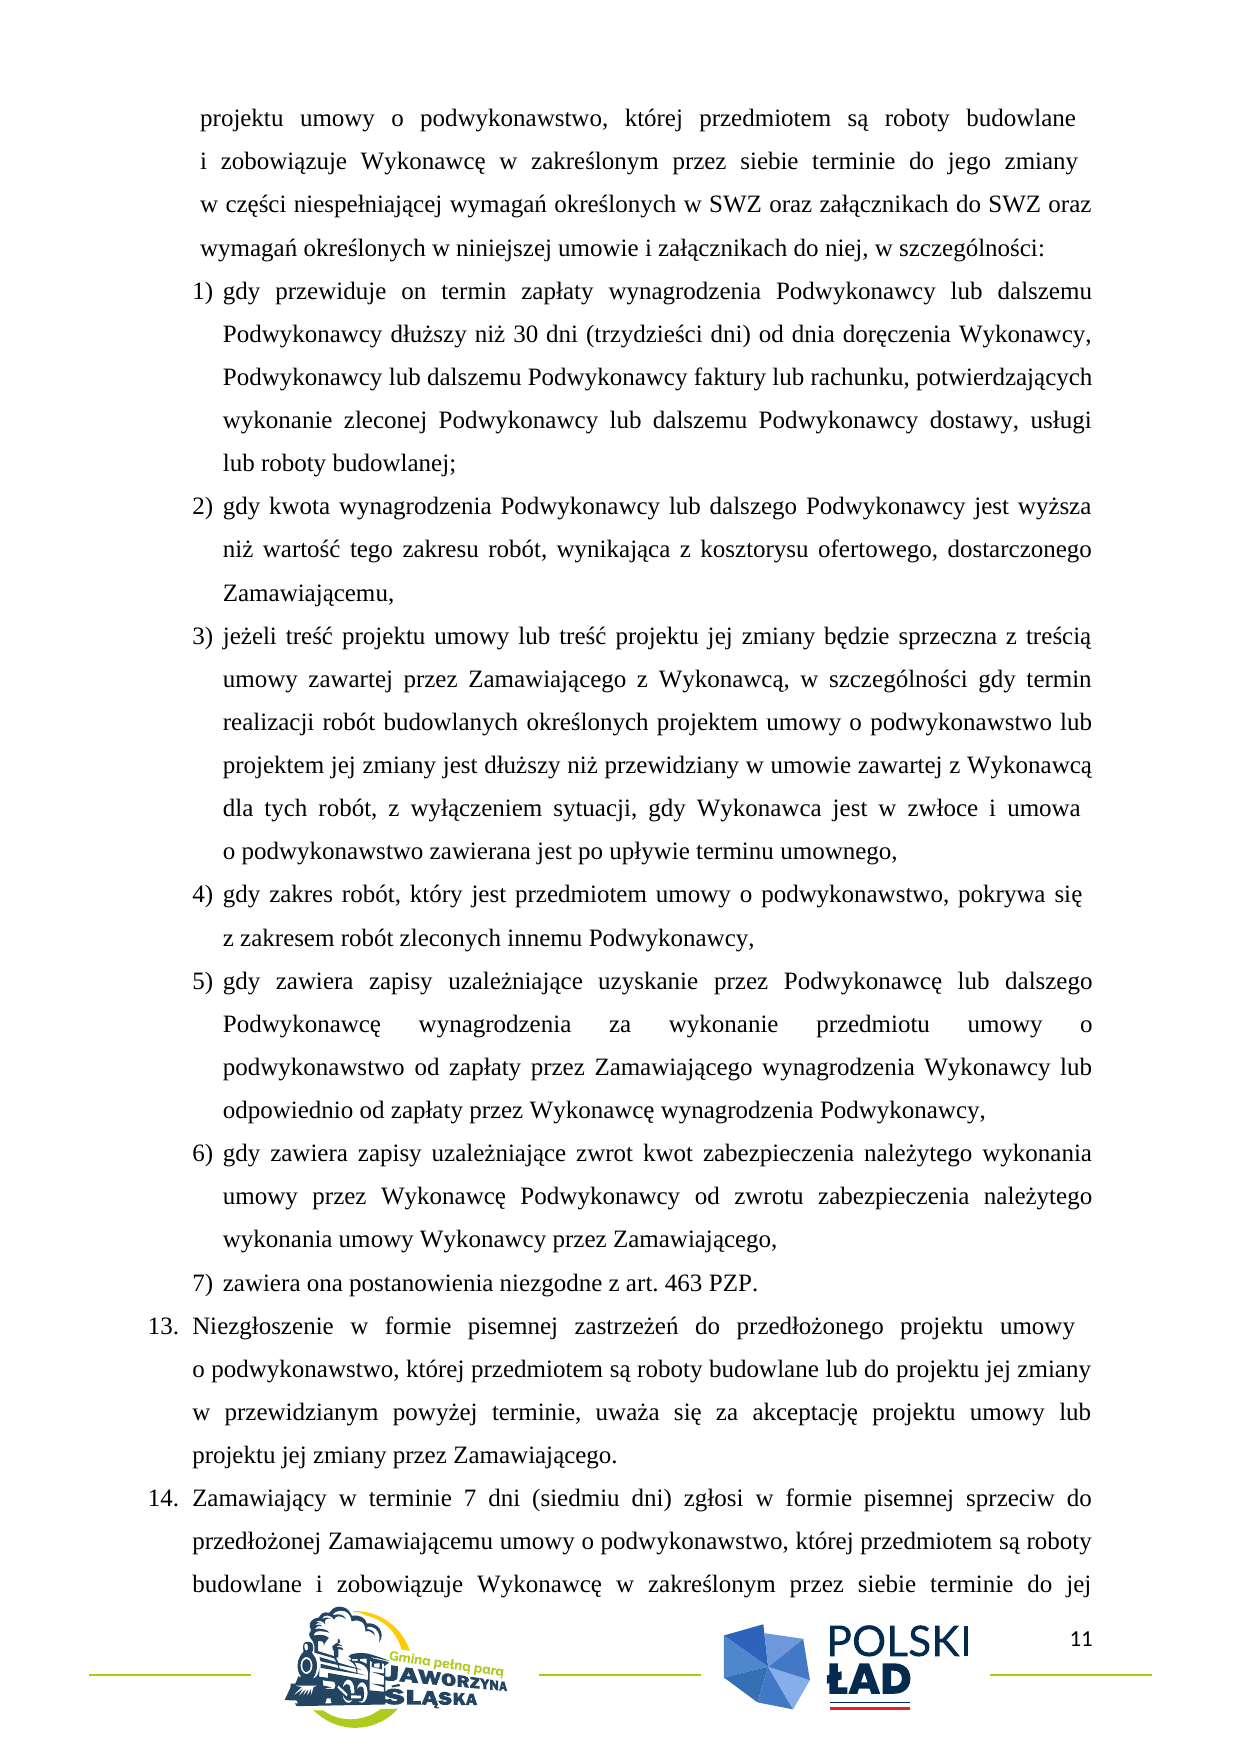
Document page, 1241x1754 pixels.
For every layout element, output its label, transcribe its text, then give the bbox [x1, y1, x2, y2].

list zawiera ona postanowienia niezgodne z art. 463 PZP. [192, 1268, 1092, 1296]
list gdy zawiera zapisy uzależniające uzyskanie przez Podwykonawcę lub dalszego Podwykonawcę wynagrodzenia za wykonanie przedmiotu umowy o podwykonawstwo od zapłaty przez Zamawiającego wynagrodzenia Wykonawcy lub odpowiednio od zapłaty przez Wykonawcę wynagrodzenia Podwykonawcy, [192, 966, 1092, 1124]
list jeżeli treść projektu umowy lub treść projektu jej zmiany będzie sprzeczna z treścią umowy zawartej przez Zamawiającego z Wykonawcą, w szczególności gdy termin realizacji robót budowlanych określonych projektem umowy o podwykonawstwo lub projektem jej zmiany jest dłuższy niż przewidziany w umowie zawartej z Wykonawcą dla tych robót, z wyłączeniem sytuacji, gdy Wykonawca jest w zwłoce i umowa o podwykonawstwo zawierana jest po upływie terminu umownego, [192, 621, 1092, 865]
list gdy kwota wynagrodzenia Podwykonawcy lub dalszego Podwykonawcy jest wyższa niż wartość tego zakresu robót, wynikająca z kosztorysu ofertowego, dostarczonego Zamawiającemu, [192, 491, 1092, 606]
list gdy zawiera zapisy uzależniające zwrot kwot zabezpieczenia należytego wykonania umowy przez Wykonawcę Podwykonawcy od zwrotu zabezpieczenia należytego wykonania umowy Wykonawcy przez Zamawiającego, [192, 1138, 1092, 1253]
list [148, 103, 1092, 261]
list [148, 1483, 1092, 1598]
list gdy zakres robót, który jest przedmiotem umowy o podwykonawstwo, pokrywa się z zakresem robót zleconych innemu Podwykonawcy, [192, 879, 1092, 951]
list gdy przewiduje on termin zapłaty wynagrodzenia Podwykonawcy lub dalszemu Podwykonawcy dłuższy niż 30 dni (trzydzieści dni) od dnia doręczenia Wykonawcy, Podwykonawcy lub dalszemu Podwykonawcy faktury lub rachunku, potwierdzających wykonanie zleconej Podwykonawcy lub dalszemu Podwykonawcy dostawy, usługi lub roboty budowlanej; [192, 276, 1092, 477]
list Niezgłoszenie w formie pisemnej zastrzeżeń do przedłożonego projektu umowy o podwykonawstwo, której przedmiotem są roboty budowlane lub do projektu jej zmiany w przewidzianym powyżej terminie, uważa się za akceptację projektu umowy lub projektu jej zmiany przez Zamawiającego. [148, 1311, 1092, 1469]
